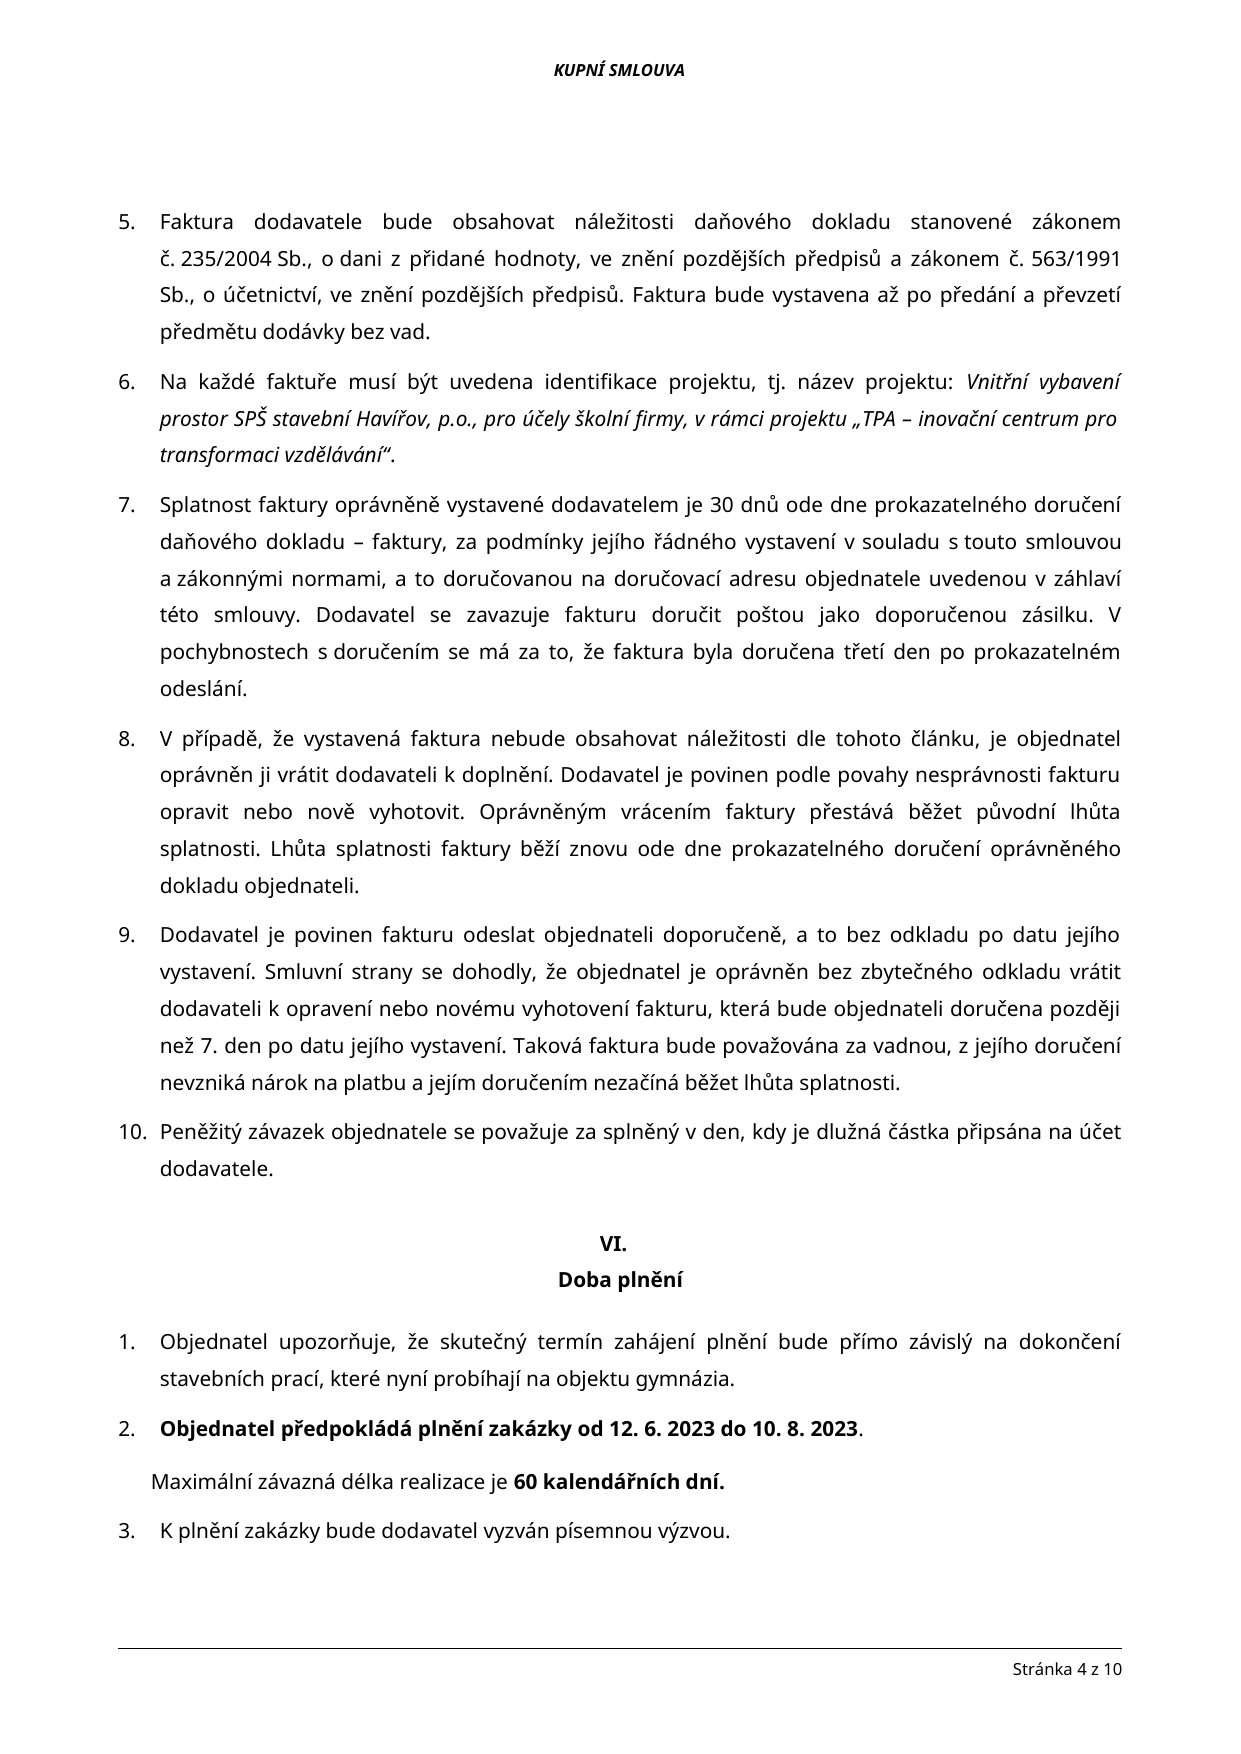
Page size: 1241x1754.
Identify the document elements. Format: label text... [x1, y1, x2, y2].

text Na každé faktuře musí být uvedena identifikace projektu, tj. název projektu: Vnitřní vybavení prostor SPŠ stavební Havířov, p.o., pro účely školní firmy, v rámci projektu „TPA – inovační centrum pro transformaci vzdělávání“. [118, 367, 1122, 469]
text K plnění zakázky bude dodavatel vyzván písemnou výzvou. [118, 1517, 1122, 1545]
text Maximální závazná délka realizace je 60 kalendářních dní. [118, 1467, 1122, 1496]
text Splatnost faktury oprávněně vystavené dodavatelem je 30 dnů ode dne prokazatelného doručení daňového dokladu – faktury, za podmínky jejího řádného vystavení v souladu s touto smlouvou a zákonnými normami, a to doručovanou na doručovací adresu objednatele uvedenou v záhlaví této smlouvy. Dodavatel se zavazuje fakturu doručit poštou jako doporučenou zásilku. V pochybnostech s doručením se má za to, že faktura byla doručena třetí den po prokazatelném odeslání. [118, 490, 1122, 703]
text Dodavatel je povinen fakturu odeslat objednateli doporučeně, a to bez odkladu po datu jejího vystavení. Smluvní strany se dohodly, že objednatel je oprávněn bez zbytečného odkladu vrátit dodavateli k opravení nebo novému vyhotovení fakturu, která bude objednateli doručena později než 7. den po datu jejího vystavení. Taková faktura bude považována za vadnou, z jejího doručení nevzniká nárok na platbu a jejím doručením nezačíná běžet lhůta splatnosti. [118, 921, 1122, 1096]
text Doba plnění [118, 1266, 1122, 1294]
text V případě, že vystavená faktura nebude obsahovat náležitosti dle tohoto článku, je objednatel oprávněn ji vrátit dodavateli k doplnění. Dodavatel je povinen podle povahy nesprávnosti fakturu opravit nebo nově vyhotovit. Oprávněným vrácením faktury přestává běžet původní lhůta splatnosti. Lhůta splatnosti faktury běží znovu ode dne prokazatelného doručení oprávněného dokladu objednateli. [118, 724, 1122, 899]
text Faktura dodavatele bude obsahovat náležitosti daňového dokladu stanovené zákonem č. 235/2004 Sb., o dani z přidané hodnoty, ve znění pozdějších předpisů a zákonem č. 563/1991 Sb., o účetnictví, ve znění pozdějších předpisů. Faktura bude vystavena až po předání a převzetí předmětu dodávky bez vad. [118, 207, 1122, 346]
text Objednatel předpokládá plnění zakázky od 12. 6. 2023 do 10. 8. 2023. [118, 1414, 1122, 1442]
text Objednatel upozorňuje, že skutečný termín zahájení plnění bude přímo závislý na dokončení stavebních prací, které nyní probíhají na objektu gymnázia. [118, 1327, 1122, 1393]
text Peněžitý závazek objednatele se považuje za splněný v den, kdy je dlužná částka připsána na účet dodavatele. [118, 1117, 1122, 1183]
